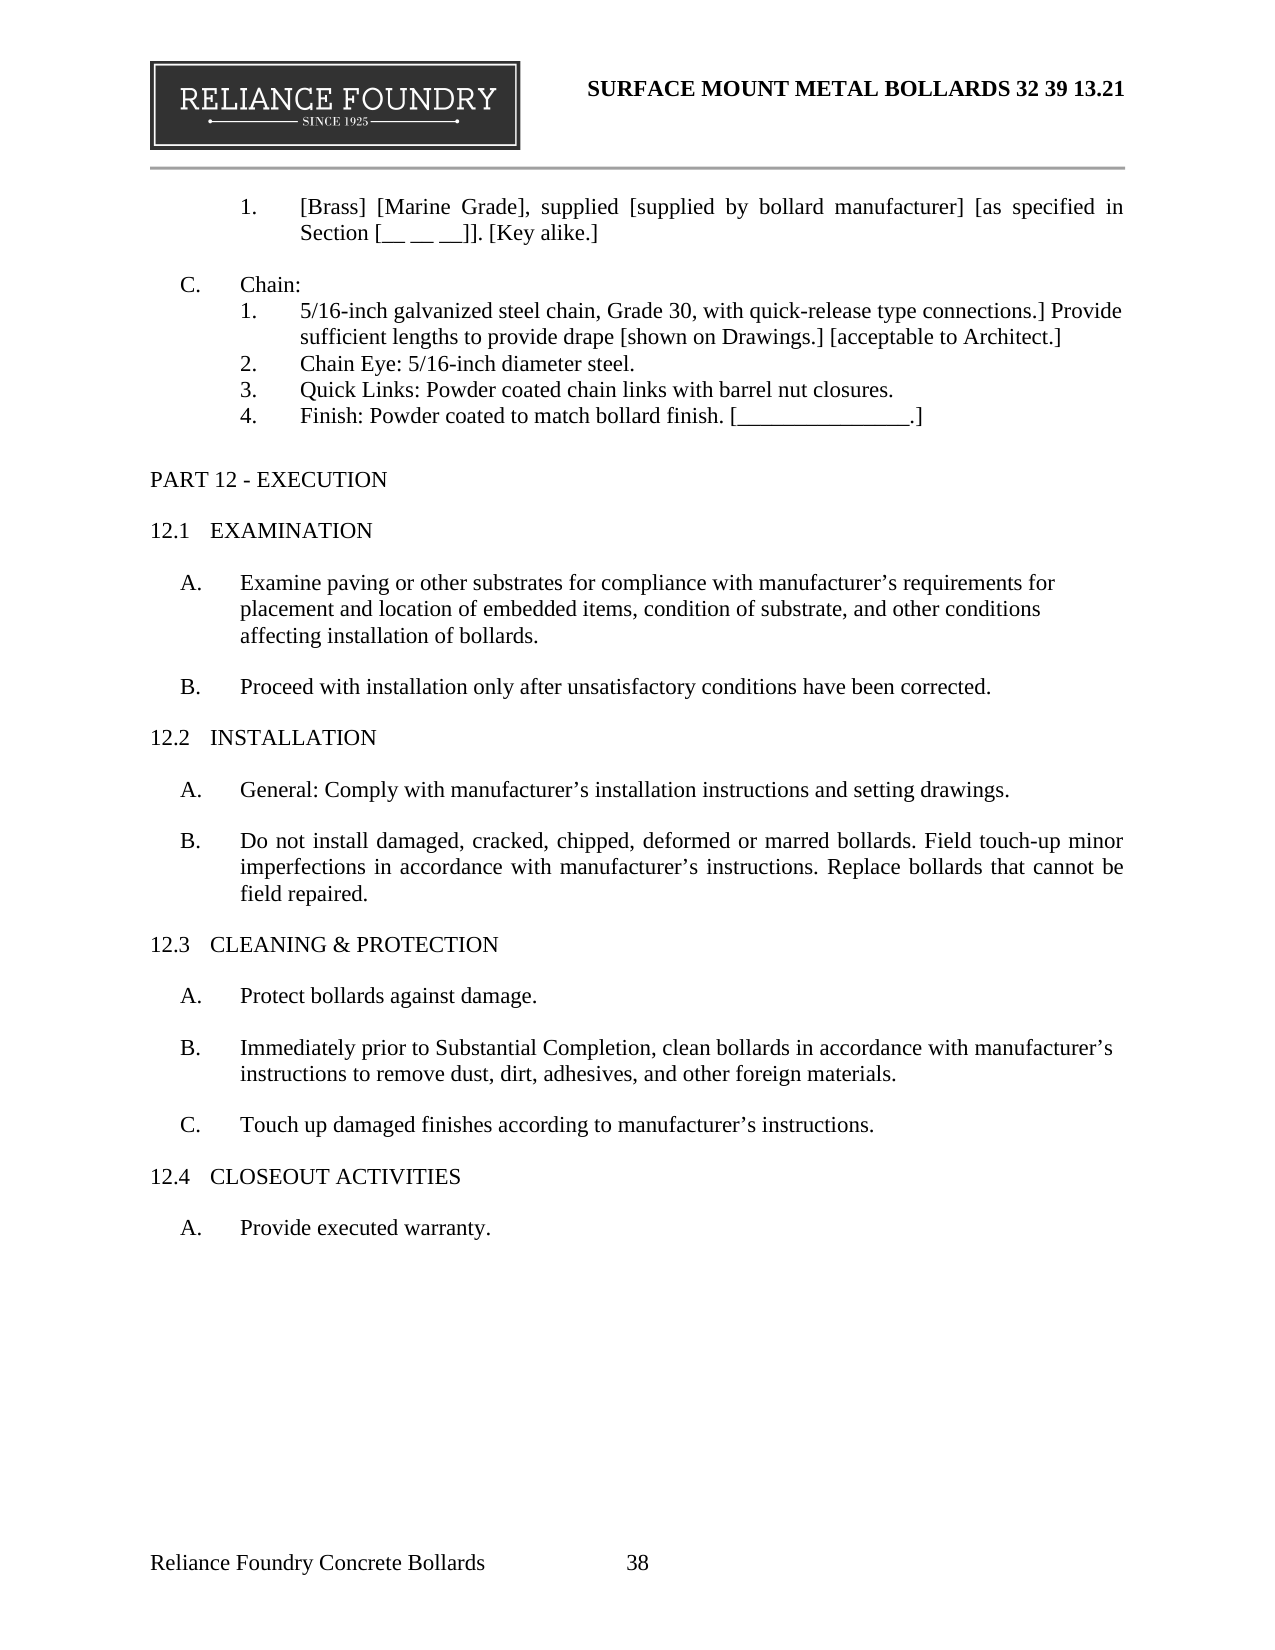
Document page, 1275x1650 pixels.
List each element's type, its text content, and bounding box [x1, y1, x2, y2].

text Provide executed warranty. [180, 1214, 1125, 1241]
text CLEANING & PROTECTION [150, 931, 1125, 957]
text [Brass] [Marine Grade], supplied [supplied by bollard manufacturer] [as specified in Section [__ __ __]]. [Key alike.] [240, 193, 1125, 246]
text 5/16-inch galvanized steel chain, Grade 30, with quick-release type connections.] Provide sufficient lengths to provide drape [shown on Drawings.] [acceptable to Architect.] [240, 297, 1125, 350]
text Finish: Powder coated to match bollard finish. [_______________.] [240, 402, 1125, 429]
text INSTALLATION [150, 724, 1125, 751]
text Do not install damaged, cracked, chipped, deformed or marred bollards. Field touch-up minor imperfections in accordance with manufacturer’s instructions. Replace bollards that cannot be field repaired. [180, 827, 1125, 906]
text Chain: [180, 271, 1125, 297]
text Examine paving or other substrates for compliance with manufacturer’s requirements for placement and location of embedded items, condition of substrate, and other conditions affecting installation of bollards. [180, 569, 1125, 648]
text General: Comply with manufacturer’s installation instructions and setting drawings. [180, 776, 1125, 802]
text EXECUTION [150, 466, 1125, 493]
text CLOSEOUT ACTIVITIES [150, 1163, 1125, 1189]
text Quick Links: Powder coated chain links with barrel nut closures. [240, 376, 1125, 402]
text EXAMINATION [150, 518, 1125, 544]
text Touch up damaged finishes according to manufacturer’s instructions. [180, 1112, 1125, 1138]
picture [150, 61, 521, 150]
text Protect bollards against damage. [180, 982, 1125, 1009]
text Proceed with installation only after unsatisfactory conditions have been corrected. [180, 673, 1125, 699]
text Chain Eye: 5/16-inch diameter steel. [240, 350, 1125, 376]
text Immediately prior to Substantial Completion, clean bollards in accordance with manufacturer’s instructions to remove dust, dirt, adhesives, and other foreign materials. [180, 1034, 1125, 1087]
